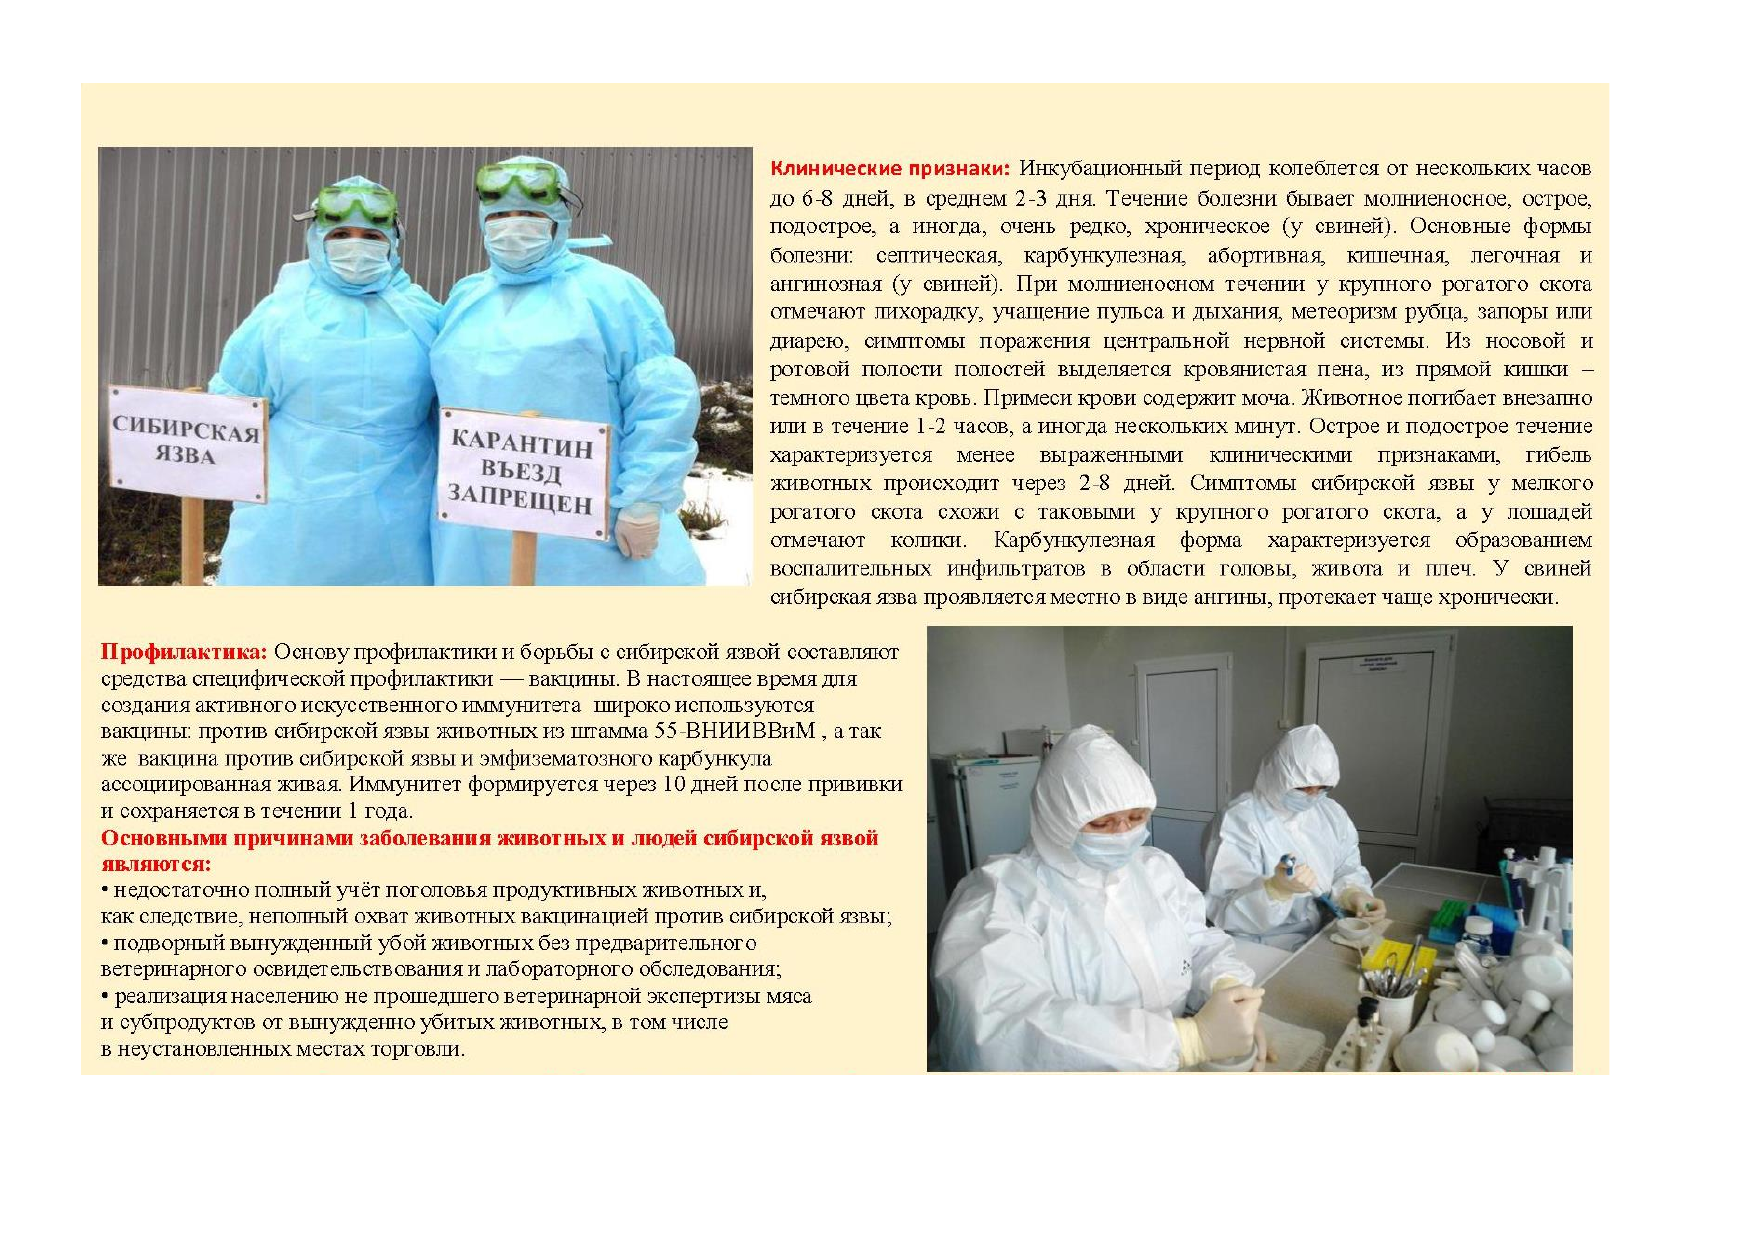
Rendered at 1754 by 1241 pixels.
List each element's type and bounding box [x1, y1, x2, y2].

picture [81, 83, 1610, 1075]
